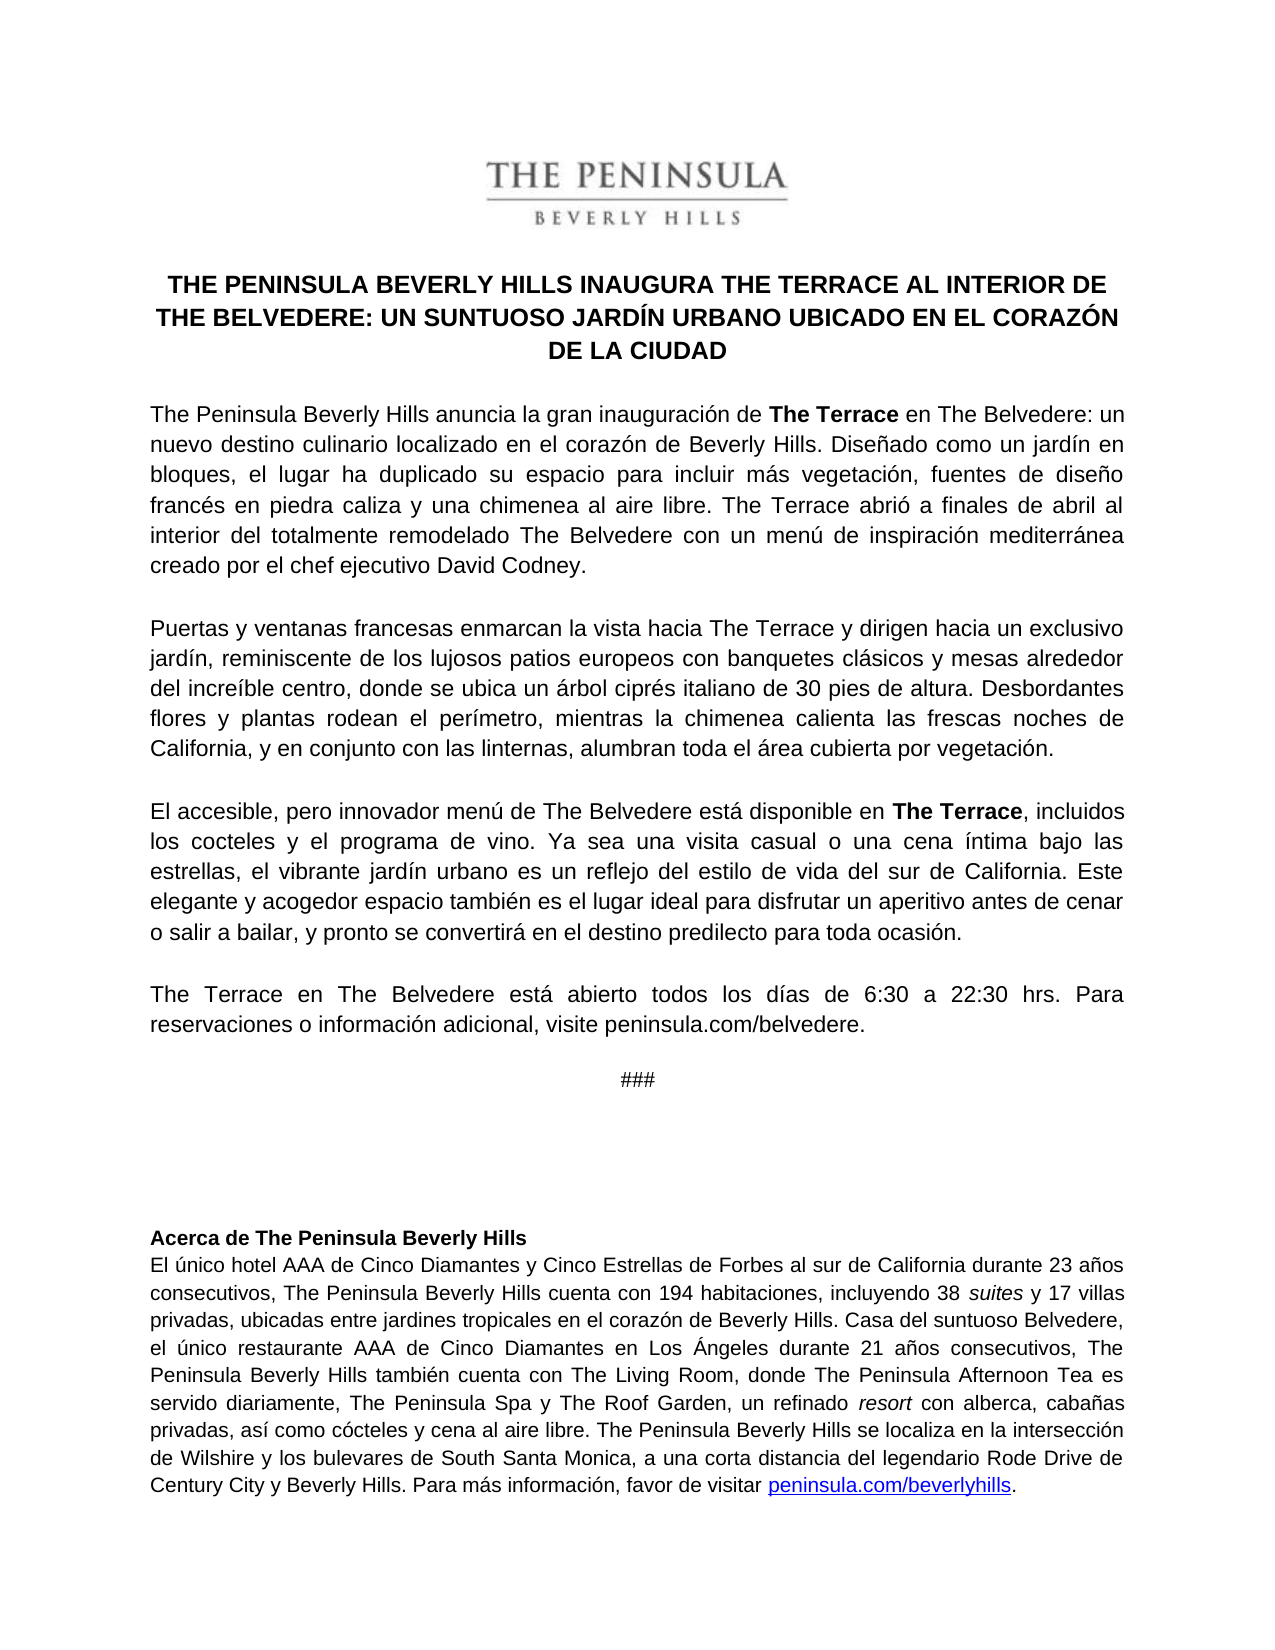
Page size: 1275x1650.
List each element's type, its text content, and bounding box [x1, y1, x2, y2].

picture [474, 150, 801, 238]
text The Peninsula Beverly Hills anuncia la gran inauguración de The Terrace en The Belvedere: un nuevo destino culinario localizado en el corazón de Beverly Hills. Diseñado como un jardín en bloques, el lugar ha duplicado su espacio para incluir más vegetación, fuentes de diseño francés en piedra caliza y una chimenea al aire libre. The Terrace abrió a finales de abril al interior del totalmente remodelado The Belvedere con un menú de inspiración mediterránea creado por el chef ejecutivo David Codney. [150, 401, 1125, 578]
text Puertas y ventanas francesas enmarcan la vista hacia The Terrace y dirigen hacia un exclusivo jardín, reminiscente de los lujosos patios europeos con banquetes clásicos y mesas alrededor del increíble centro, donde se ubica un árbol ciprés italiano de 30 pies de altura. Desbordantes flores y plantas rodean el perímetro, mientras la chimenea calienta las frescas noches de California, y en conjunto con las linternas, alumbran toda el área cubierta por vegetación. [150, 614, 1125, 762]
text THE PENINSULA BEVERLY HILLS INAUGURA THE TERRACE AL INTERIOR DE THE BELVEDERE: UN SUNTUOSO JARDÍN URBANO UBICADO EN EL CORAZÓN DE LA CIUDAD [150, 270, 1125, 364]
text El accesible, pero innovador menú de The Belvedere está disponible en The Terrace, incluidos los cocteles y el programa de vino. Ya sea una visita casual o una cena íntima bajo las estrellas, el vibrante jardín urbano es un reflejo del estilo de vida del sur de California. Este elegante y acogedor espacio también es el lugar ideal para disfrutar un aperitivo antes de cenar o salir a bailar, y pronto se convertirá en el destino predilecto para toda ocasión. [150, 798, 1125, 945]
text Acerca de The Peninsula Beverly Hills [150, 1225, 1125, 1249]
text ### [150, 1066, 1125, 1093]
text El único hotel AAA de Cinco Diamantes y Cinco Estrellas de Forbes al sur de California durante 23 años consecutivos, The Peninsula Beverly Hills cuenta con 194 habitaciones, incluyendo 38 suites y 17 villas privadas, ubicadas entre jardines tropicales en el corazón de Beverly Hills. Casa del suntuoso Belvedere, el único restaurante AAA de Cinco Diamantes en Los Ángeles durante 21 años consecutivos, The Peninsula Beverly Hills también cuenta con The Living Room, donde The Peninsula Afternoon Tea es servido diariamente, The Peninsula Spa y The Roof Garden, un refinado resort con alberca, cabañas privadas, así como cócteles y cena al aire libre. The Peninsula Beverly Hills se localiza en la intersección de Wilshire y los bulevares de South Santa Monica, a una corta distancia del legendario Rode Drive de Century City y Beverly Hills. Para más información, favor de visitar peninsula.com/beverlyhills. [150, 1253, 1125, 1497]
text The Terrace en The Belvedere está abierto todos los días de 6:30 a 22:30 hrs. Para reservaciones o información adicional, visite peninsula.com/belvedere. [150, 981, 1125, 1037]
